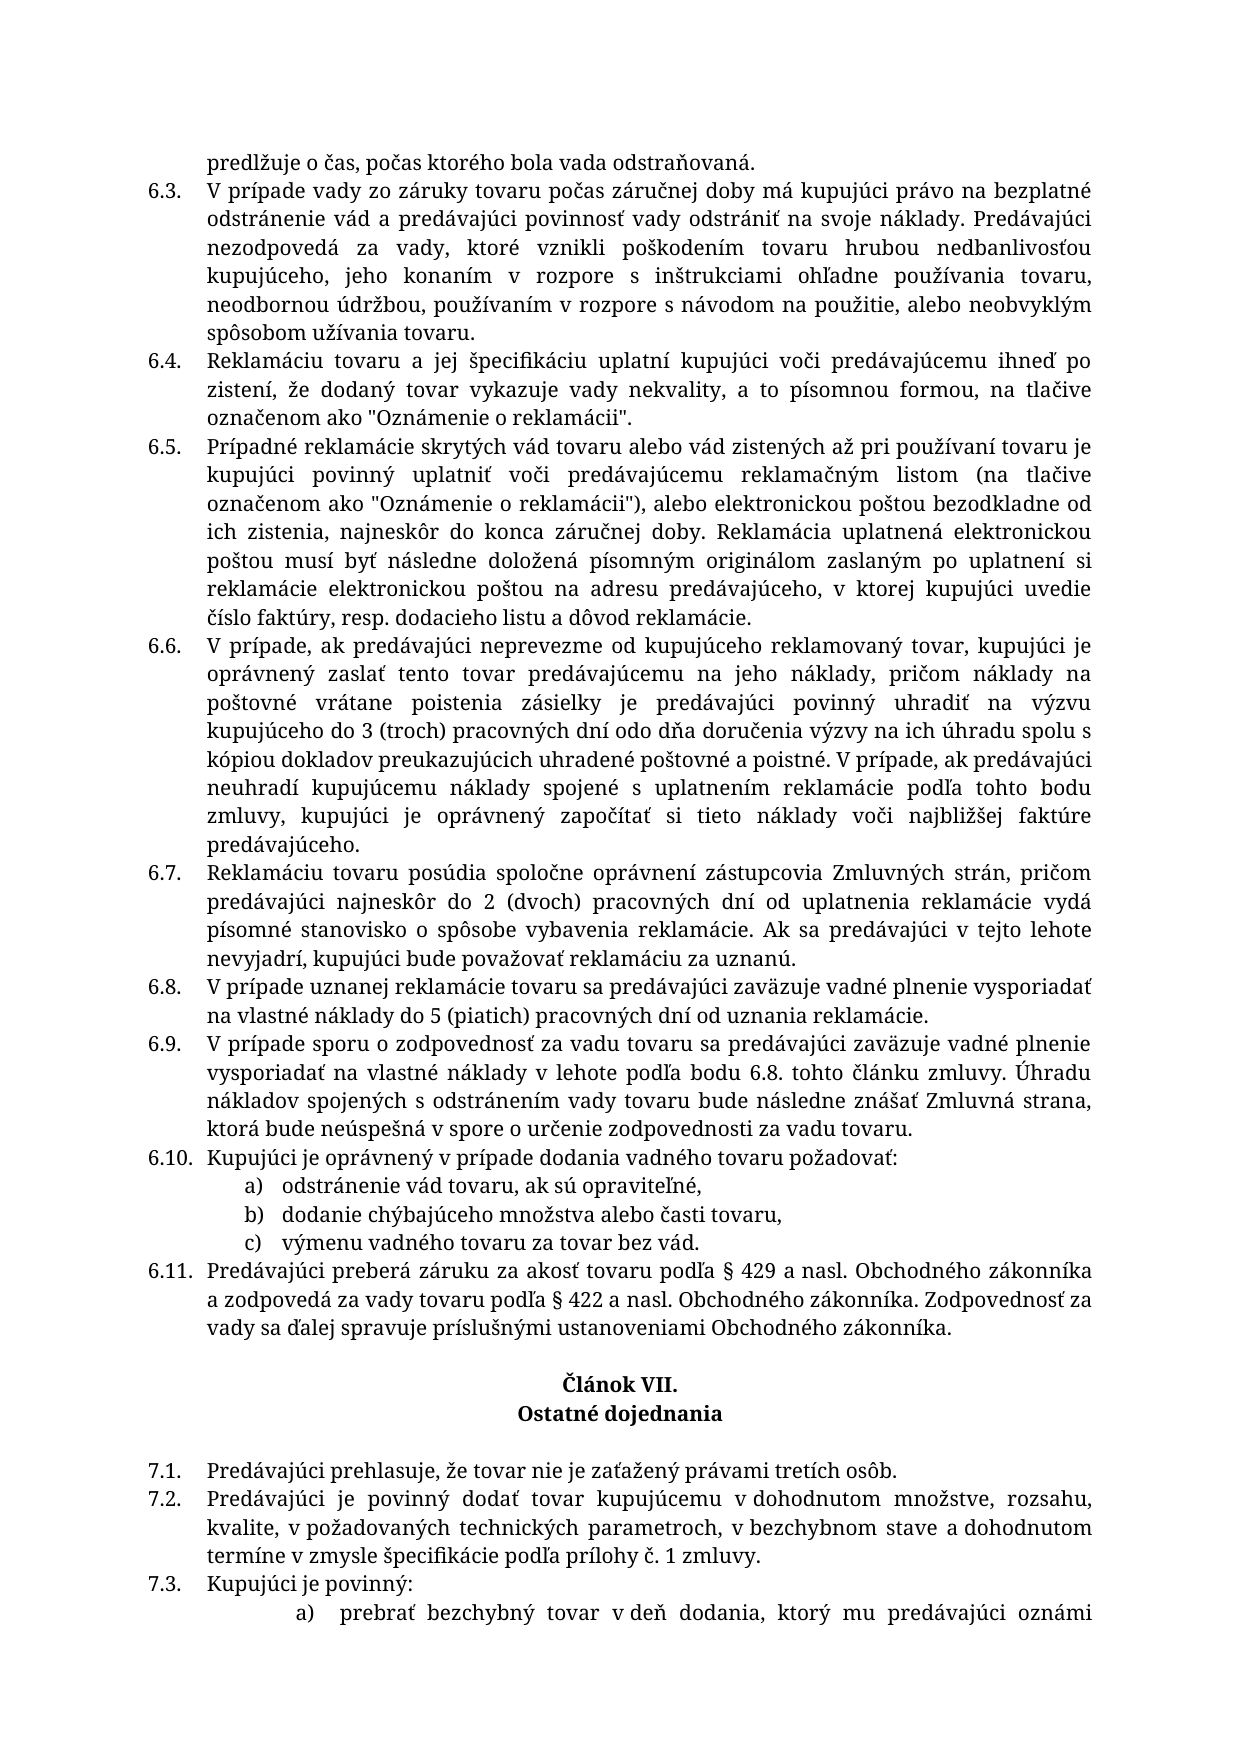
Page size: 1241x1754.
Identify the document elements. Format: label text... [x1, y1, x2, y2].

list Prípadné reklamácie skrytých vád tovaru alebo vád zistených až pri používaní tovaru je kupujúci povinný uplatniť voči predávajúcemu reklamačným listom (na tlačive označenom ako "Oznámenie o reklamácii"), alebo elektronickou poštou bezodkladne od ich zistenia, najneskôr do konca záručnej doby. Reklamácia uplatnená elektronickou poštou musí byť následne doložená písomným originálom zaslaným po uplatnení si reklamácie elektronickou poštou na adresu predávajúceho, v ktorej kupujúci uvedie číslo faktúry, resp. dodacieho listu a dôvod reklamácie. [148, 432, 1093, 631]
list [148, 148, 1093, 176]
list odstránenie vád tovaru, ak sú opraviteľné, [244, 1171, 1093, 1200]
list V prípade vady zo záruky tovaru počas záručnej doby má kupujúci právo na bezplatné odstránenie vád a predávajúci povinnosť vady odstrániť na svoje náklady. Predávajúci nezodpovedá za vady, ktoré vznikli poškodením tovaru hrubou nedbanlivosťou kupujúceho, jeho konaním v rozpore s inštrukciami ohľadne používania tovaru, neodbornou údržbou, používaním v rozpore s návodom na použitie, alebo neobvyklým spôsobom užívania tovaru. [148, 176, 1093, 347]
list Kupujúci je oprávnený v prípade dodania vadného tovaru požadovať: [148, 1143, 1093, 1171]
list Reklamáciu tovaru a jej špecifikáciu uplatní kupujúci voči predávajúcemu ihneď po zistení, že dodaný tovar vykazuje vady nekvality, a to písomnou formou, na tlačive označenom ako "Oznámenie o reklamácii". [148, 347, 1093, 432]
list V prípade, ak predávajúci neprevezme od kupujúceho reklamovaný tovar, kupujúci je oprávnený zaslať tento tovar predávajúcemu na jeho náklady, pričom náklady na poštovné vrátane poistenia zásielky je predávajúci povinný uhradiť na výzvu kupujúceho do 3 (troch) pracovných dní odo dňa doručenia výzvy na ich úhradu spolu s kópiou dokladov preukazujúcich uhradené poštovné a poistné. V prípade, ak predávajúci neuhradí kupujúcemu náklady spojené s uplatnením reklamácie podľa tohto bodu zmluvy, kupujúci je oprávnený započítať si tieto náklady voči najbližšej faktúre predávajúceho. [148, 631, 1093, 858]
list Predávajúci je povinný dodať tovar kupujúcemu v dohodnutom množstve, rozsahu, kvalite, v požadovaných technických parametroch, v bezchybnom stave a dohodnutom termíne v zmysle špecifikácie podľa prílohy č. 1 zmluvy. [148, 1484, 1093, 1569]
text Ostatné dojednania [148, 1399, 1093, 1427]
list Reklamáciu tovaru posúdia spoločne oprávnení zástupcovia Zmluvných strán, pričom predávajúci najneskôr do 2 (dvoch) pracovných dní od uplatnenia reklamácie vydá písomné stanovisko o spôsobe vybavenia reklamácie. Ak sa predávajúci v tejto lehote nevyjadrí, kupujúci bude považovať reklamáciu za uznanú. [148, 858, 1093, 972]
list dodanie chýbajúceho množstva alebo časti tovaru, [244, 1200, 1093, 1228]
list V prípade uznanej reklamácie tovaru sa predávajúci zaväzuje vadné plnenie vysporiadať na vlastné náklady do 5 (piatich) pracovných dní od uznania reklamácie. [148, 972, 1093, 1029]
list Predávajúci preberá záruku za akosť tovaru podľa § 429 a nasl. Obchodného zákonníka a zodpovedá za vady tovaru podľa § 422 a nasl. Obchodného zákonníka. Zodpovednosť za vady sa ďalej spravuje príslušnými ustanoveniami Obchodného zákonníka. [148, 1257, 1093, 1342]
text Článok VII. [148, 1370, 1093, 1399]
list výmenu vadného tovaru za tovar bez vád. [244, 1228, 1093, 1257]
list V prípade sporu o zodpovednosť za vadu tovaru sa predávajúci zaväzuje vadné plnenie vysporiadať na vlastné náklady v lehote podľa bodu 6.8. tohto článku zmluvy. Úhradu nákladov spojených s odstránením vady tovaru bude následne znášať Zmluvná strana, ktorá bude neúspešná v spore o určenie zodpovednosti za vadu tovaru. [148, 1029, 1093, 1143]
list Kupujúci je povinný: [148, 1569, 1093, 1598]
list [295, 1598, 1093, 1626]
list Predávajúci prehlasuje, že tovar nie je zaťažený právami tretích osôb. [148, 1456, 1093, 1484]
